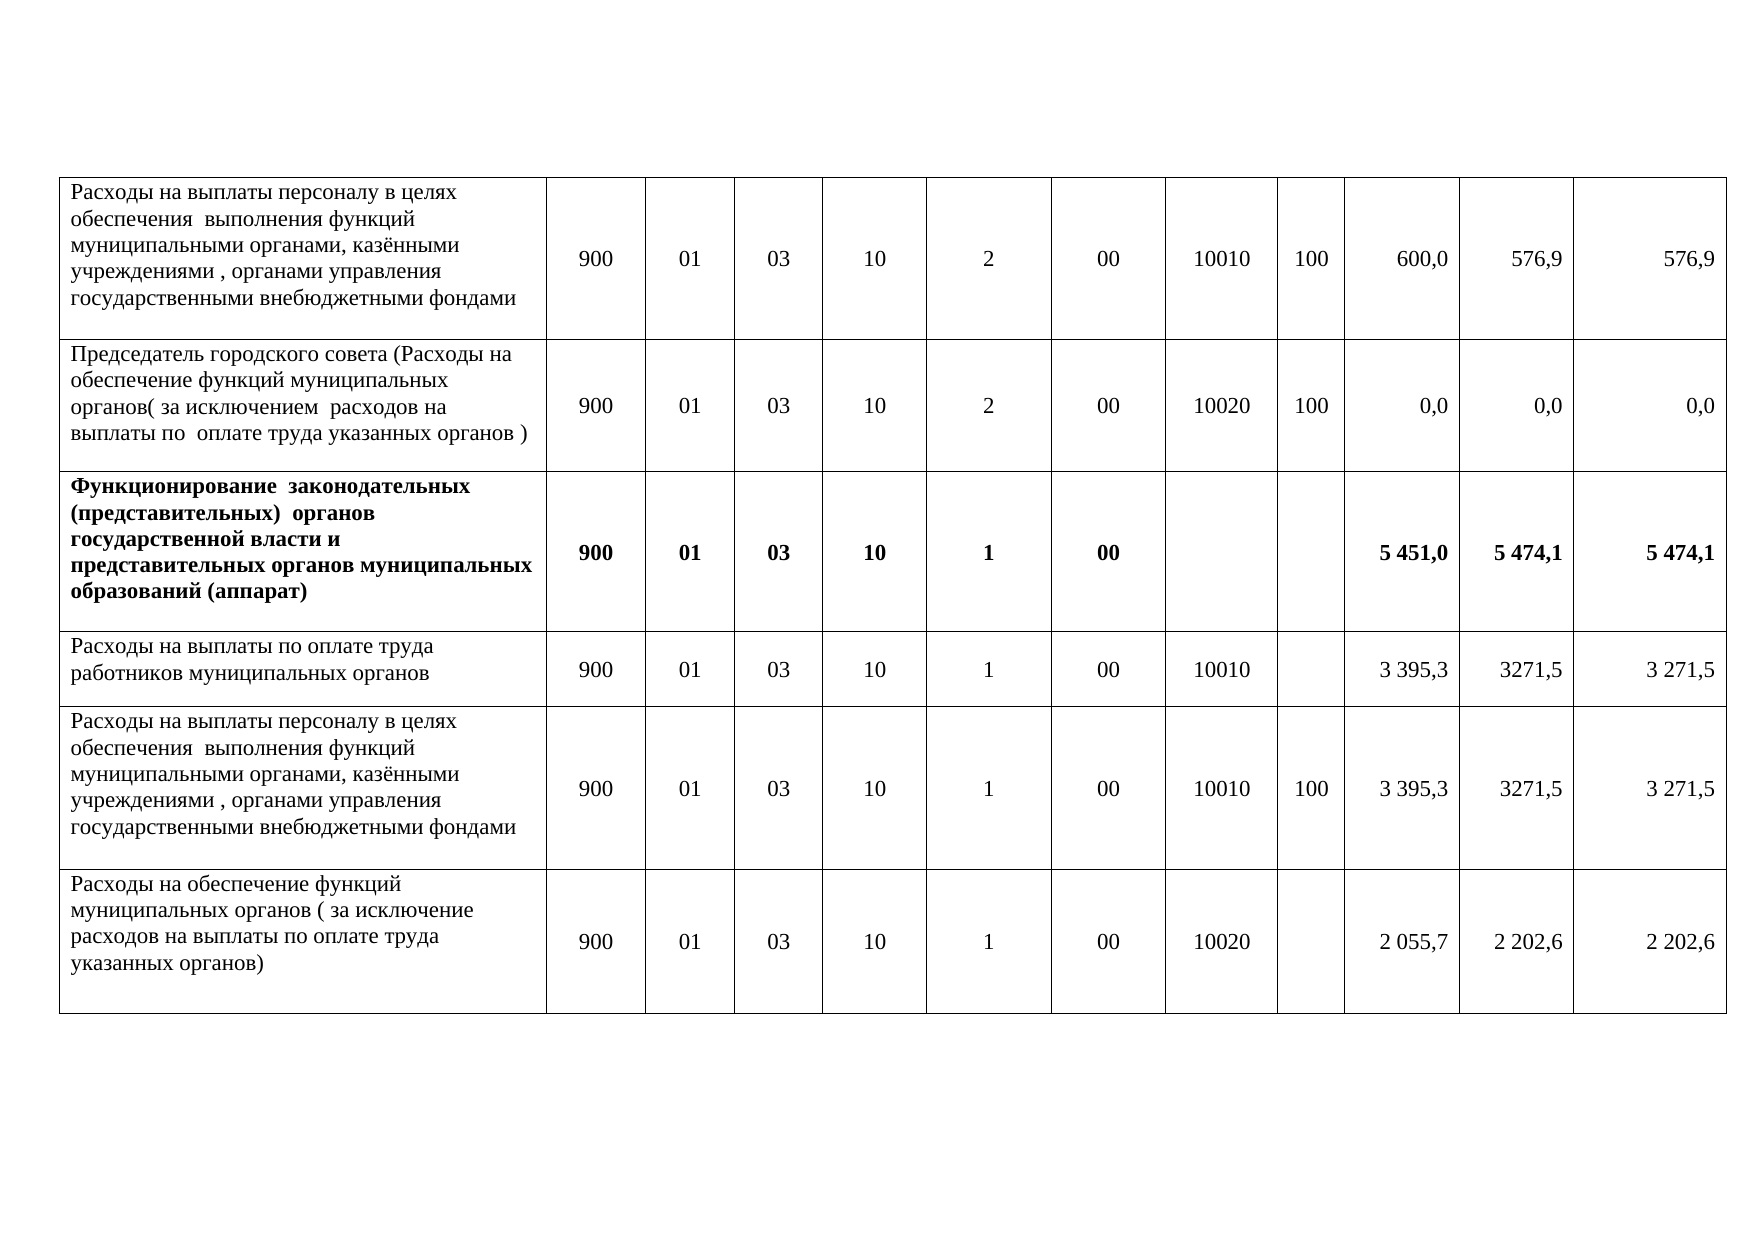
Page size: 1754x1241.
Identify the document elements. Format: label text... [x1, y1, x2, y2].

table_cell 03 [735, 707, 822, 869]
table_cell 3271,5 [1460, 632, 1573, 706]
table_cell 2 [927, 340, 1051, 471]
table_cell 10 [823, 632, 926, 706]
table_cell 1 [927, 472, 1051, 631]
table_cell [1278, 632, 1344, 706]
table_cell 900 [547, 707, 645, 869]
table_cell 00 [1052, 472, 1165, 631]
table_cell 3 395,3 [1345, 707, 1459, 869]
table_cell 5 474,1 [1574, 472, 1726, 631]
table_cell 3 271,5 [1574, 632, 1726, 706]
table_cell 03 [735, 870, 822, 1012]
table_cell [1278, 472, 1344, 631]
table_cell 2 202,6 [1460, 870, 1573, 1012]
table_cell 900 [547, 870, 645, 1012]
table_cell 5 451,0 [1345, 472, 1459, 631]
table_cell 900 [547, 340, 645, 471]
table_cell 00 [1052, 632, 1165, 706]
table_cell Председатель городского совета (Расходы на обеспечение функций муниципальных органов( за исключением расходов на выплаты по оплате труда указанных органов ) [60, 340, 546, 471]
table_cell [1166, 472, 1277, 631]
table_cell 900 [547, 178, 645, 339]
table_cell 576,9 [1460, 178, 1573, 339]
table_cell 2 202,6 [1574, 870, 1726, 1012]
table_cell 03 [735, 472, 822, 631]
table_cell 100 [1278, 340, 1344, 471]
table_cell 600,0 [1345, 178, 1459, 339]
table_cell 1 [927, 870, 1051, 1012]
table_cell 01 [646, 340, 734, 471]
table_cell 10 [823, 707, 926, 869]
table_cell 10010 [1166, 632, 1277, 706]
table_cell 3 395,3 [1345, 632, 1459, 706]
table_cell 0,0 [1460, 340, 1573, 471]
table_cell 1 [927, 707, 1051, 869]
table_cell 0,0 [1345, 340, 1459, 471]
table_cell 01 [646, 632, 734, 706]
table_cell 0,0 [1574, 340, 1726, 471]
table_cell 01 [646, 870, 734, 1012]
table_cell 00 [1052, 870, 1165, 1012]
table_cell 01 [646, 178, 734, 339]
table_cell 00 [1052, 707, 1165, 869]
table_cell 00 [1052, 340, 1165, 471]
table_cell 10020 [1166, 870, 1277, 1012]
table_cell 100 [1278, 178, 1344, 339]
table_cell Расходы на выплаты по оплате труда работников муниципальных органов [60, 632, 546, 706]
table_cell 576,9 [1574, 178, 1726, 339]
table_cell 03 [735, 340, 822, 471]
table_cell 01 [646, 707, 734, 869]
table_cell 900 [547, 472, 645, 631]
table_cell 900 [547, 632, 645, 706]
table_cell 10 [823, 870, 926, 1012]
table_cell [1278, 870, 1344, 1012]
table_cell 100 [1278, 707, 1344, 869]
table_cell Функционирование законодательных (представительных) органов государственной власти и представительных органов муниципальных образований (аппарат) [60, 472, 546, 631]
table_cell 10010 [1166, 178, 1277, 339]
table_cell 1 [927, 632, 1051, 706]
table_cell 10 [823, 178, 926, 339]
table_cell 00 [1052, 178, 1165, 339]
table_cell 3271,5 [1460, 707, 1573, 869]
table_cell 03 [735, 632, 822, 706]
table_cell Расходы на обеспечение функций муниципальных органов ( за исключение расходов на выплаты по оплате труда указанных органов) [60, 870, 546, 1012]
table_cell 01 [646, 472, 734, 631]
table_cell 2 055,7 [1345, 870, 1459, 1012]
table_cell 10 [823, 472, 926, 631]
table_cell 10010 [1166, 707, 1277, 869]
table_cell 5 474,1 [1460, 472, 1573, 631]
table_cell 10020 [1166, 340, 1277, 471]
table_cell 3 271,5 [1574, 707, 1726, 869]
table_cell 2 [927, 178, 1051, 339]
table_cell 10 [823, 340, 926, 471]
table_cell 03 [735, 178, 822, 339]
